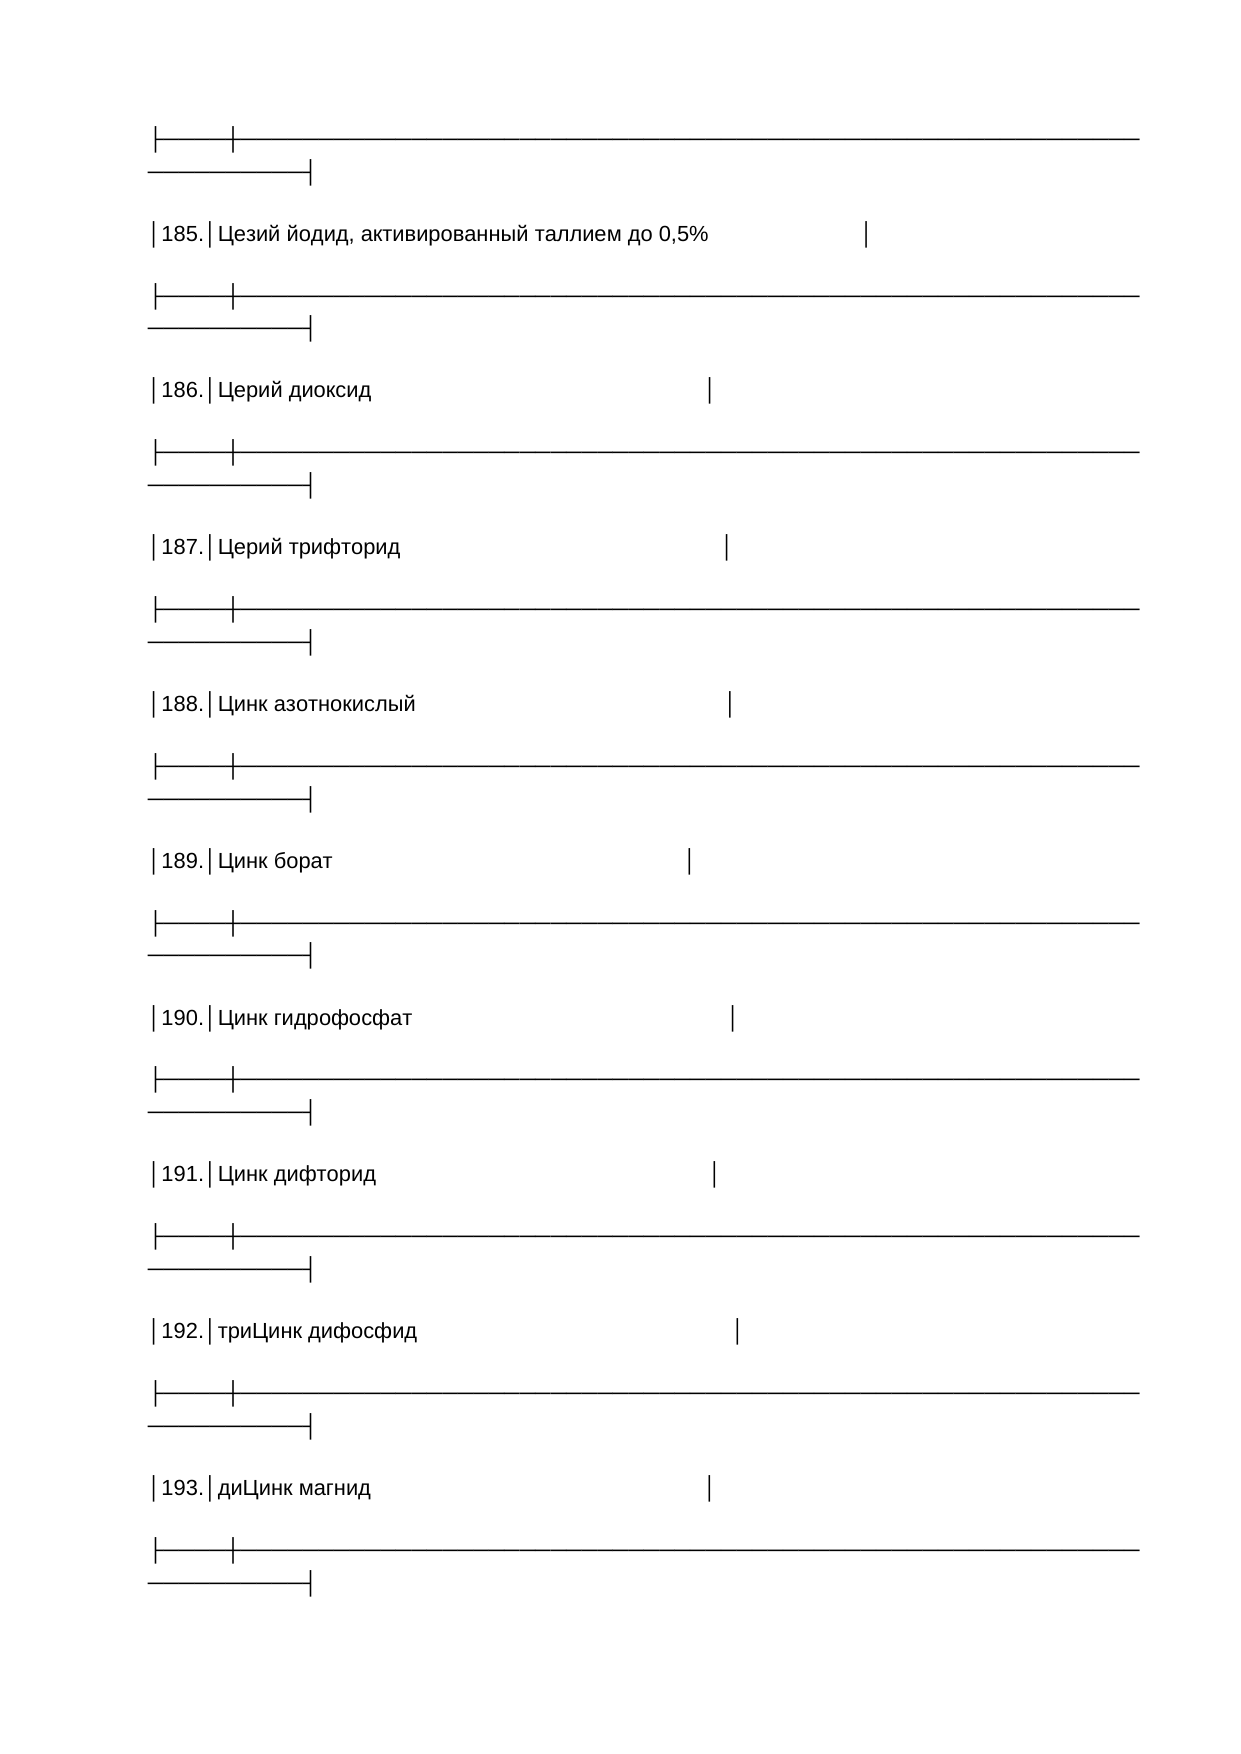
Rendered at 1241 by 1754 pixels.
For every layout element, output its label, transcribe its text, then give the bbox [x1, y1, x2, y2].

text ├────┼────────────────────────────────────────────────────────────────────┤ [148, 588, 1152, 654]
text │192.│триЦинк дифосфид │ [148, 1310, 1152, 1343]
text │190.│Цинк гидрофосфат │ [148, 997, 1152, 1029]
text ├────┼────────────────────────────────────────────────────────────────────┤ [148, 1216, 1152, 1281]
text │193.│диЦинк магнид │ [148, 1467, 1152, 1500]
text │188.│Цинк азотнокислый │ [148, 683, 1152, 716]
text │187.│Церий трифторид │ [148, 526, 1152, 559]
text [148, 1372, 1152, 1438]
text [148, 275, 1152, 341]
text │185.│Цезий йодид, активированный таллием до 0,5% │ [148, 213, 1152, 246]
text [148, 1529, 1152, 1595]
text │189.│Цинк борат │ [148, 840, 1152, 873]
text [148, 118, 1152, 184]
text ├────┼────────────────────────────────────────────────────────────────────┤ [148, 902, 1152, 968]
text │186.│Церий диоксид │ [148, 370, 1152, 402]
text │191.│Цинк дифторид │ [148, 1153, 1152, 1186]
text ├────┼────────────────────────────────────────────────────────────────────┤ [148, 745, 1152, 811]
text ├────┼────────────────────────────────────────────────────────────────────┤ [148, 432, 1152, 497]
text ├────┼────────────────────────────────────────────────────────────────────┤ [148, 1059, 1152, 1124]
